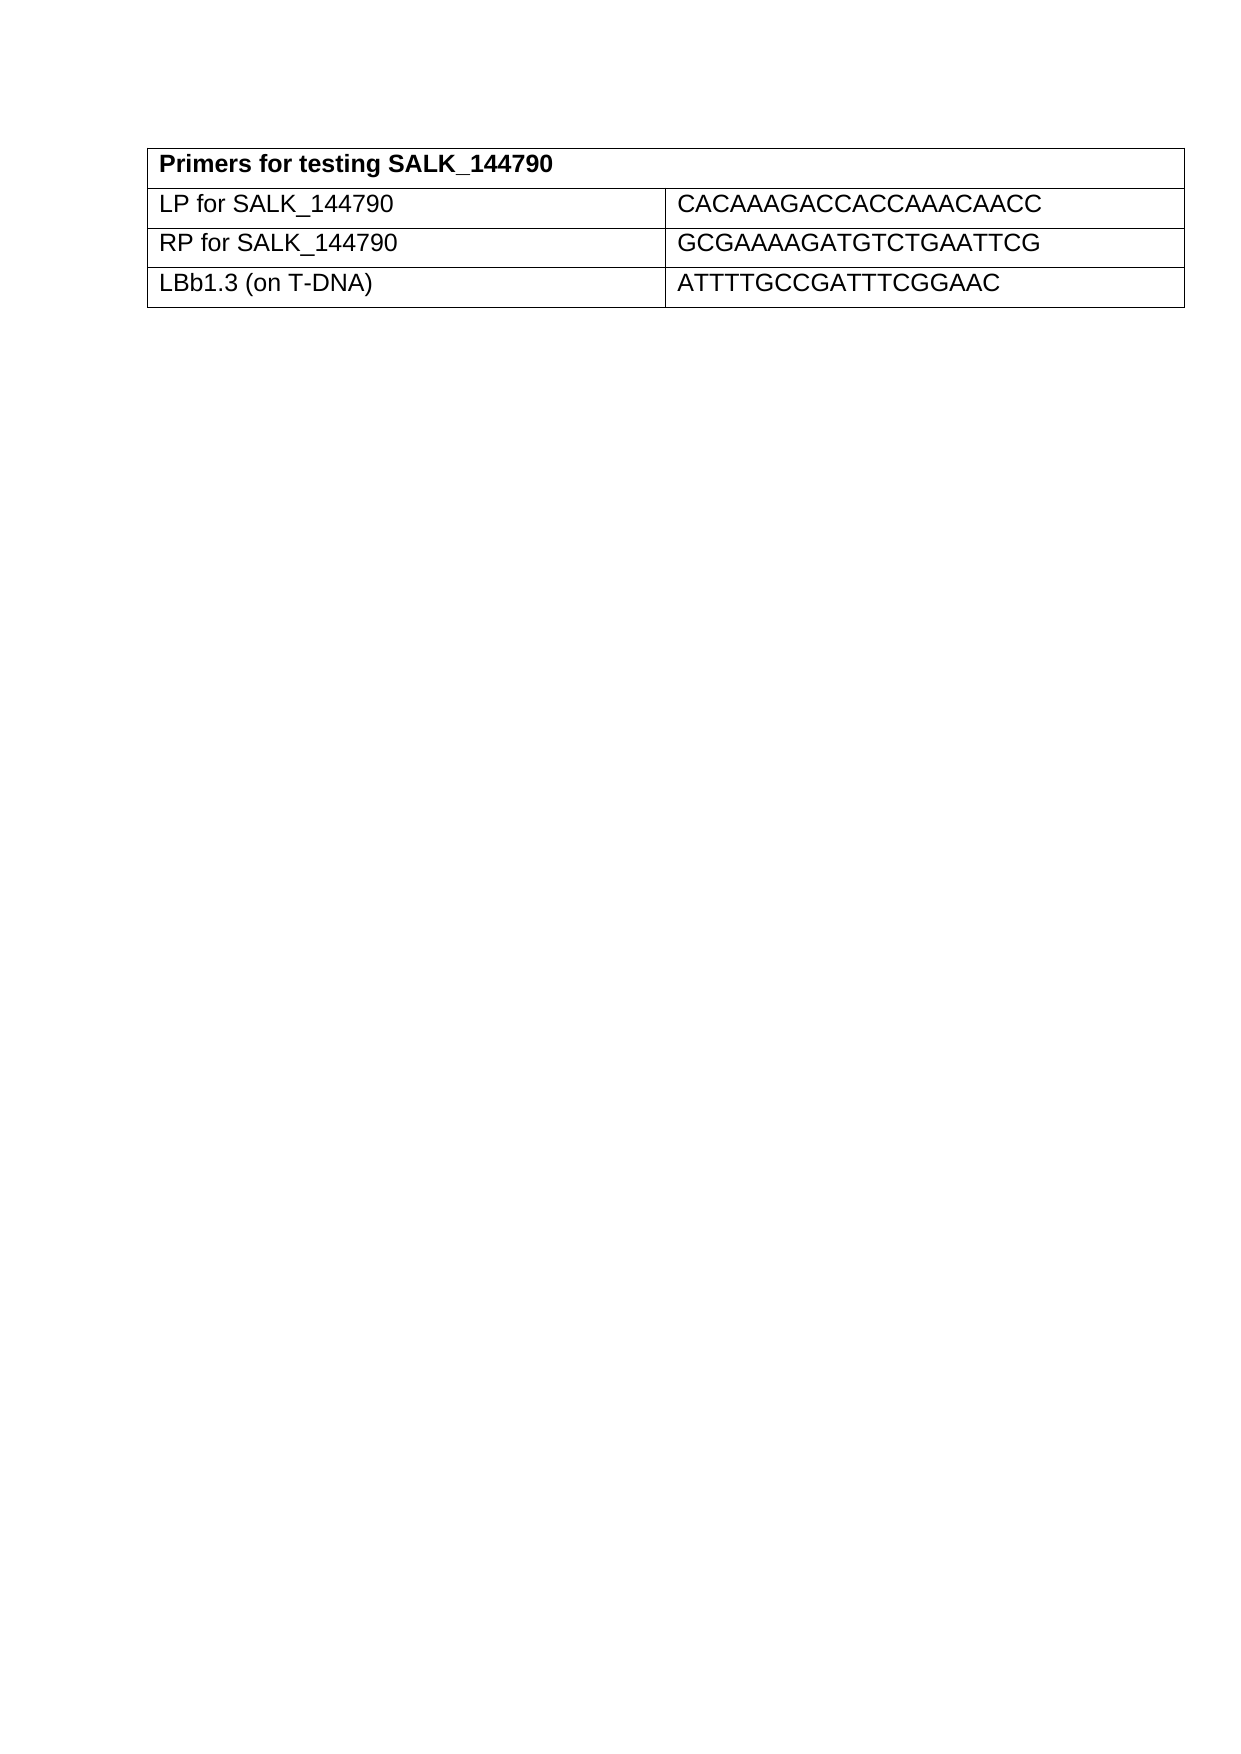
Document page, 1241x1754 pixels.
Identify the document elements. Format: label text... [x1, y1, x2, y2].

table_cell CACAAAGACCACCAAACAACC [666, 189, 1184, 227]
table_cell RP for SALK_144790 [148, 229, 665, 267]
table_cell Primers for testing SALK_144790 [148, 149, 1184, 187]
table_cell LP for SALK_144790 [148, 189, 665, 227]
table_cell ATTTTGCCGATTTCGGAAC [666, 268, 1184, 307]
table_cell GCGAAAAGATGTCTGAATTCG [666, 229, 1184, 267]
table_cell LBb1.3 (on T-DNA) [148, 268, 665, 307]
